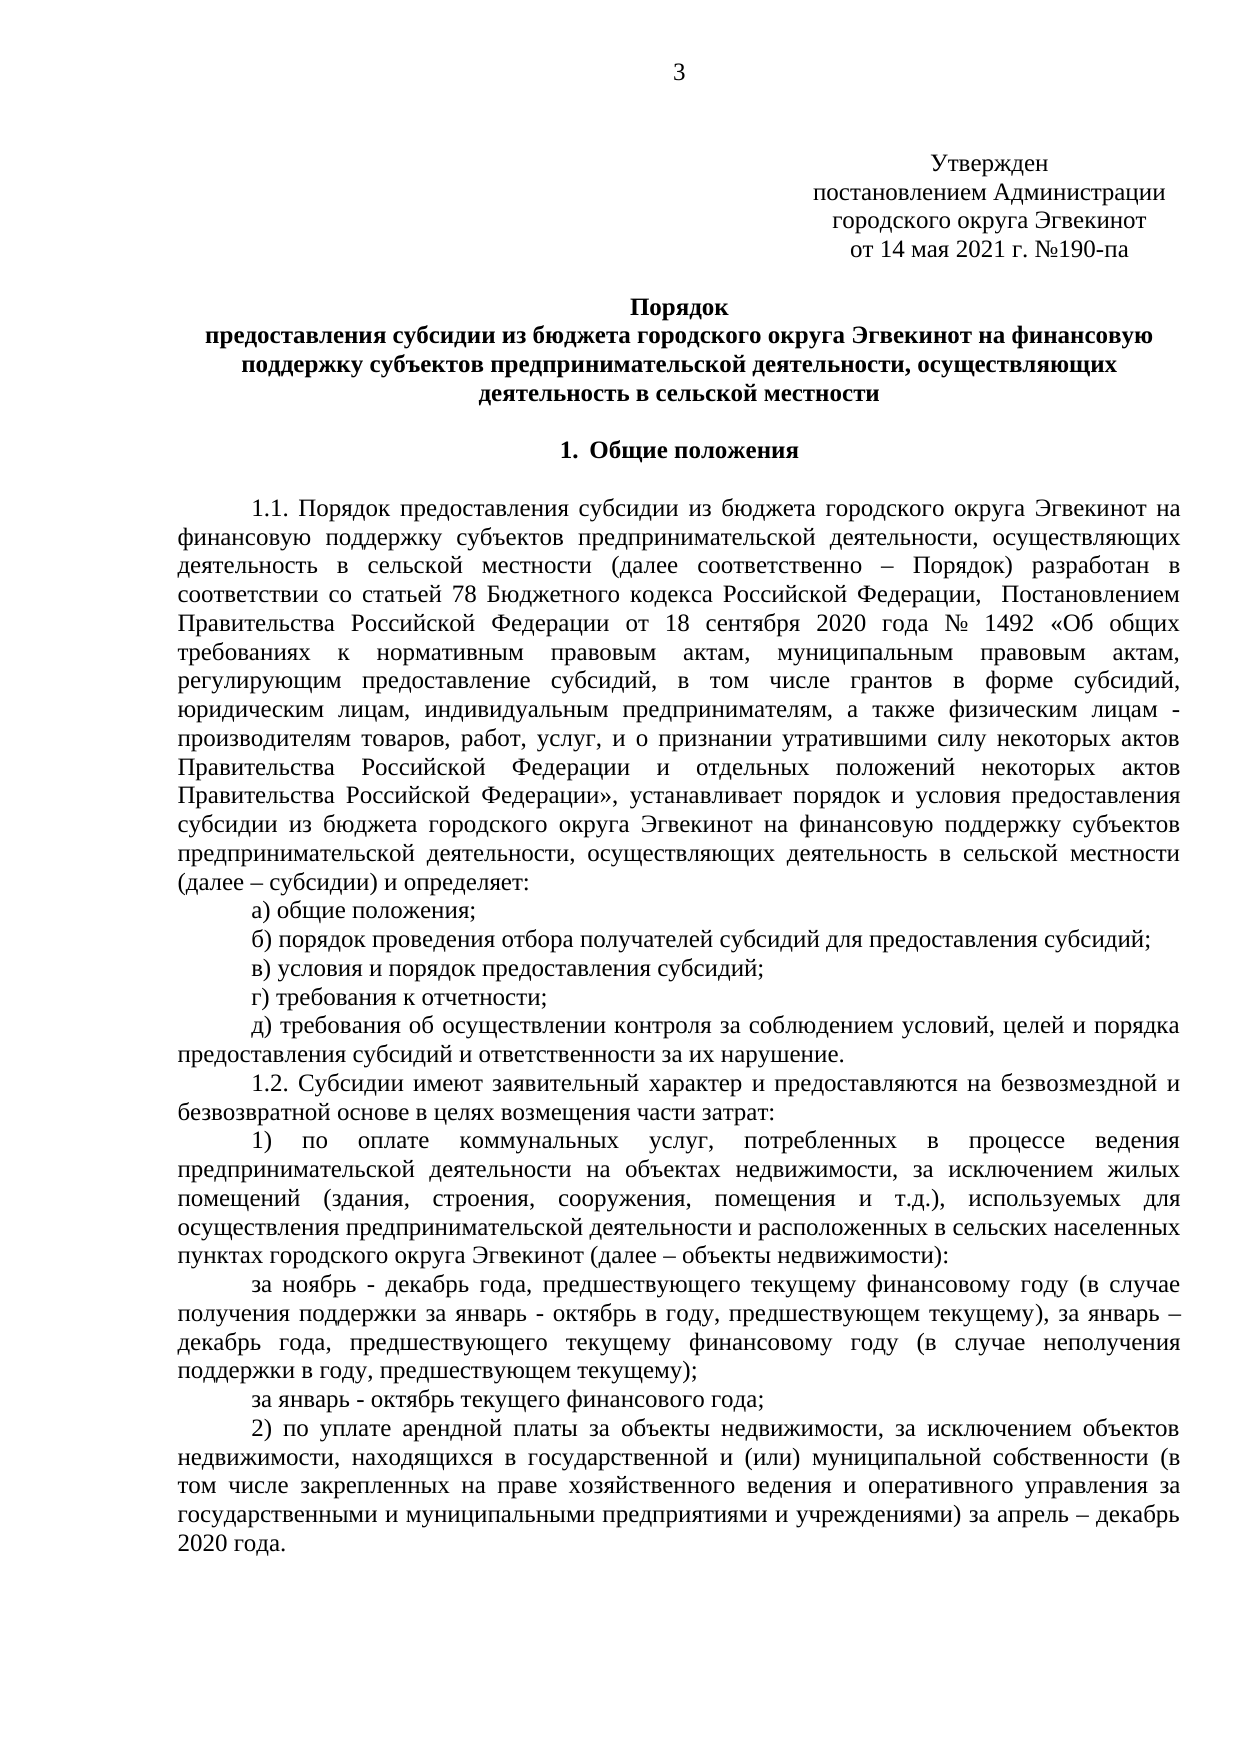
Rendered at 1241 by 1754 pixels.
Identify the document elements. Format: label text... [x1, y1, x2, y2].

text Утвержден [797, 148, 1181, 177]
text постановлением Администрации [797, 177, 1181, 206]
text в) условия и порядок предоставления субсидий; [177, 953, 1181, 982]
text а) общие положения; [177, 896, 1181, 924]
text г) требования к отчетности; [177, 982, 1181, 1011]
text 2) по уплате арендной платы за объекты недвижимости, за исключением объектов недвижимости, находящихся в государственной и (или) муниципальной собственности (в том числе закрепленных на праве хозяйственного ведения и оперативного управления за государственными и муниципальными предприятиями и учреждениями) за апрель – декабрь 2020 года. [177, 1413, 1181, 1557]
list Общие положения [177, 436, 1181, 464]
text 1.2. Субсидии имеют заявительный характер и предоставляются на безвозмездной и безвозвратной основе в целях возмещения части затрат: [177, 1068, 1181, 1126]
text б) порядок проведения отбора получателей субсидий для предоставления субсидий; [177, 924, 1181, 953]
text 1) по оплате коммунальных услуг, потребленных в процессе ведения предпринимательской деятельности на объектах недвижимости, за исключением жилых помещений (здания, строения, сооружения, помещения и т.д.), используемых для осуществления предпринимательской деятельности и расположенных в сельских населенных пунктах городского округа Эгвекинот (далее – объекты недвижимости): [177, 1126, 1181, 1269]
text за январь - октябрь текущего финансового года; [177, 1384, 1181, 1413]
text городского округа Эгвекинот [797, 206, 1181, 234]
text д) требования об осуществлении контроля за соблюдением условий, целей и порядка предоставления субсидий и ответственности за их нарушение. [177, 1011, 1181, 1068]
text 1.1. Порядок предоставления субсидии из бюджета городского округа Эгвекинот на финансовую поддержку субъектов предпринимательской деятельности, осуществляющих деятельность в сельской местности (далее соответственно – Порядок) разработан в соответствии со статьей 78 Бюджетного кодекса Российской Федерации, Постановлением Правительства Российской Федерации от 18 сентября 2020 года № 1492 «Об общих требованиях к нормативным правовым актам, муниципальным правовым актам, регулирующим предоставление субсидий, в том числе грантов в форме субсидий, юридическим лицам, индивидуальным предпринимателям, а также физическим лицам - производителям товаров, работ, услуг, и о признании утратившими силу некоторых актов Правительства Российской Федерации и отдельных положений некоторых актов Правительства Российской Федерации», устанавливает порядок и условия предоставления субсидии из бюджета городского округа Эгвекинот на финансовую поддержку субъектов предпринимательской деятельности, осуществляющих деятельность в сельской местности (далее – субсидии) и определяет: [177, 493, 1181, 896]
text от 14 мая 2021 г. №190-па [797, 234, 1181, 263]
text за ноябрь - декабрь года, предшествующего текущему финансовому году (в случае получения поддержки за январь - октябрь в году, предшествующем текущему), за январь – декабрь года, предшествующего текущему финансовому году (в случае неполучения поддержки в году, предшествующем текущему); [177, 1269, 1181, 1384]
text предоставления субсидии из бюджета городского округа Эгвекинот на финансовую поддержку субъектов предпринимательской деятельности, осуществляющих деятельность в сельской местности [177, 321, 1181, 407]
text Порядок [177, 292, 1181, 321]
